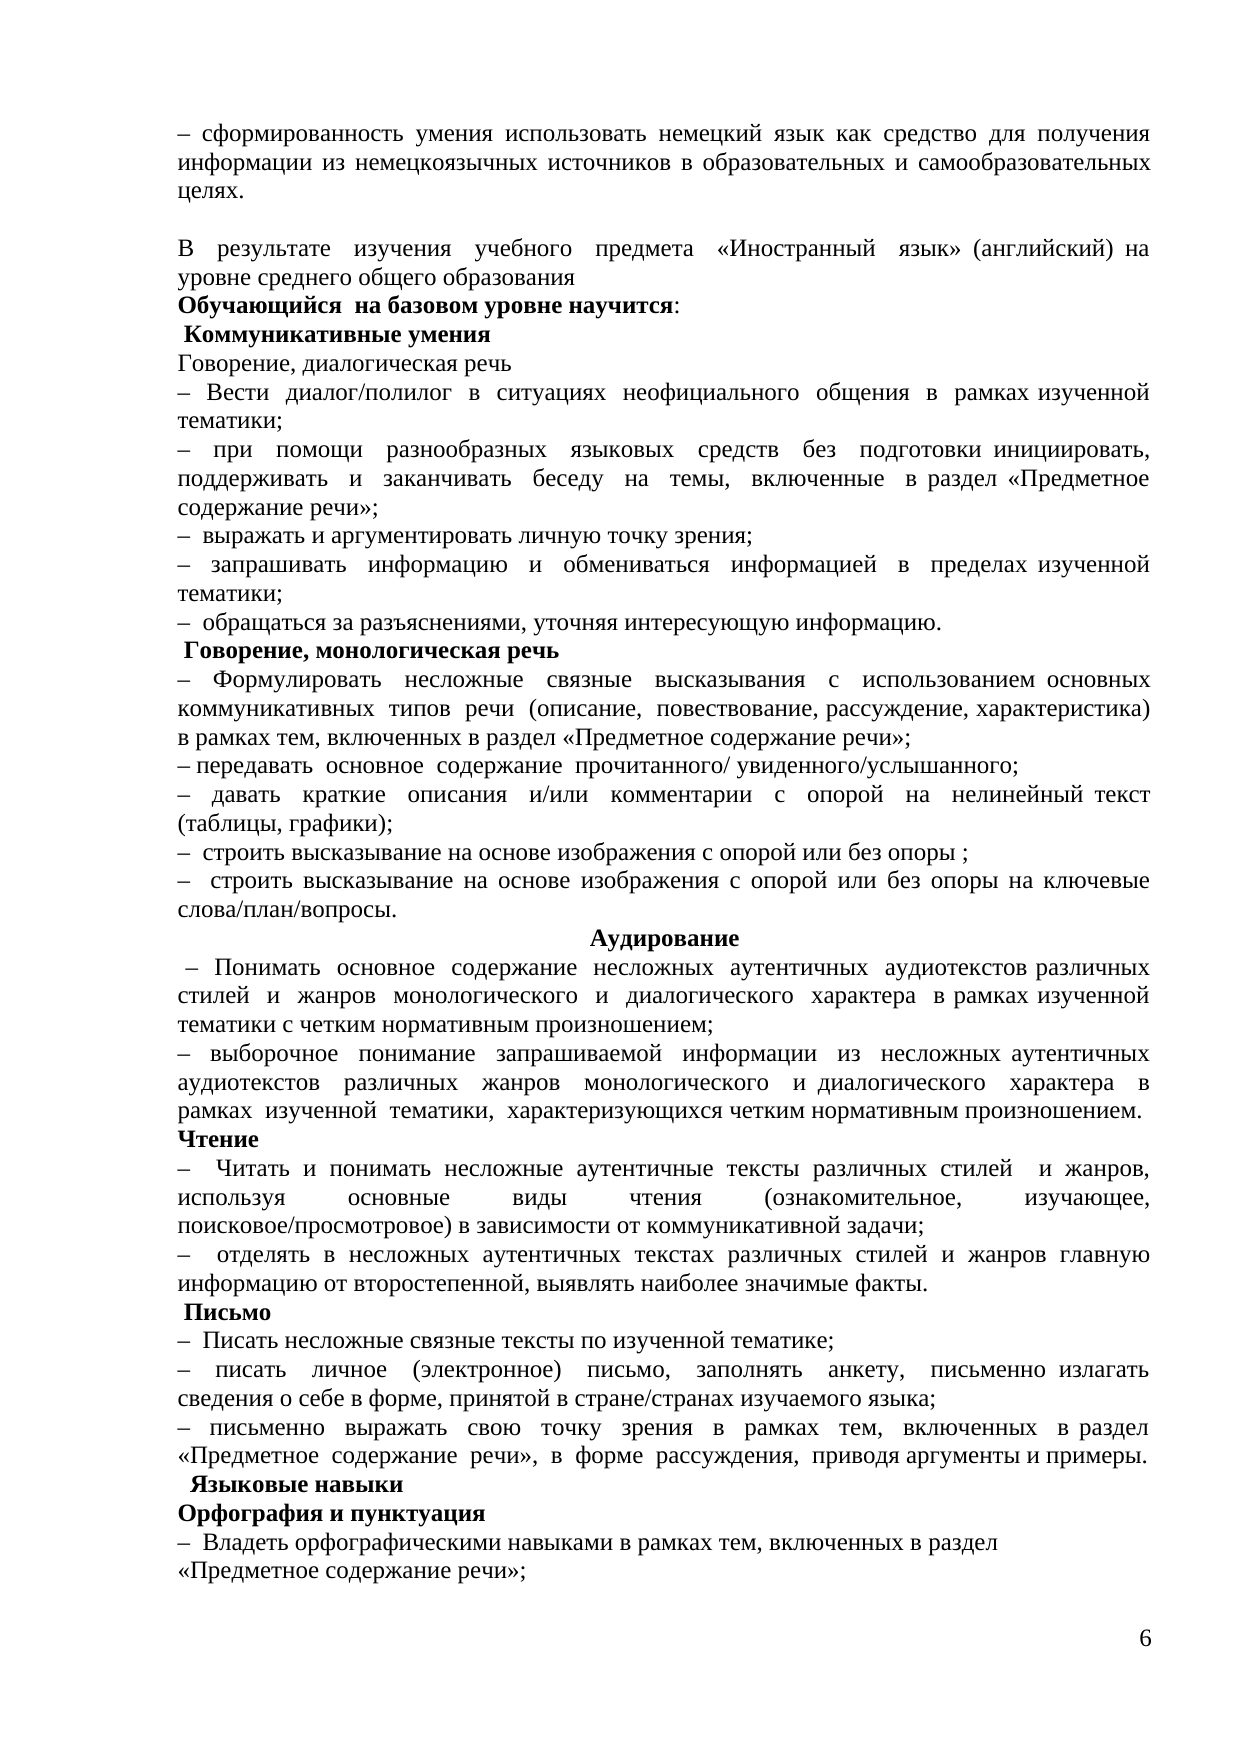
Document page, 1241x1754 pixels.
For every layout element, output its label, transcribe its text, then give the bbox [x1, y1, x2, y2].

text – обращаться за разъяснениями, уточняя интересующую информацию. [177, 607, 1152, 636]
text – выборочное понимание запрашиваемой информации из несложных аутентичных аудиотекстов различных жанров монологического и диалогического характера в рамках изученной тематики, характеризующихся четким нормативным произношением. [177, 1038, 1152, 1124]
text – Владеть орфографическими навыками в рамках тем, включенных в раздел [177, 1527, 1152, 1556]
text Обучающийся на базовом уровне научится: [177, 291, 1152, 319]
text – давать краткие описания и/или комментарии с опорой на нелинейный текст (таблицы, графики); [177, 779, 1152, 837]
text – передавать основное содержание прочитанного/ увиденного/услышанного; [177, 751, 1152, 779]
text В результате изучения учебного предмета «Иностранный язык» (английский) на уровне среднего общего образования [177, 233, 1152, 291]
text – сформированность умения использовать немецкий язык как средство для получения информации из немецкоязычных источников в образовательных и самообразовательных целях. [177, 118, 1152, 204]
text – Писать несложные связные тексты по изученной тематике; [177, 1326, 1152, 1354]
text Аудирование – Понимать основное содержание несложных аутентичных аудиотекстов различных стилей и жанров монологического и диалогического характера в рамках изученной тематики с четким нормативным произношением; [177, 923, 1152, 1038]
text – Формулировать несложные связные высказывания с использованием основных коммуникативных типов речи (описание, повествование, рассуждение, характеристика) в рамках тем, включенных в раздел «Предметное содержание речи»; [177, 664, 1152, 751]
text Говорение, диалогическая речь [177, 348, 1152, 377]
text Языковые навыки [177, 1469, 1152, 1498]
text – отделять в несложных аутентичных текстах различных стилей и жанров главную информацию от второстепенной, выявлять наиболее значимые факты. [177, 1239, 1152, 1297]
text – Вести диалог/полилог в ситуациях неофициального общения в рамках изученной тематики; [177, 377, 1152, 434]
text – писать личное (электронное) письмо, заполнять анкету, письменно излагать сведения о себе в форме, принятой в стране/странах изучаемого языка; [177, 1354, 1152, 1412]
text – Читать и понимать несложные аутентичные тексты различных стилей и жанров, используя основные виды чтения (ознакомительное, изучающее, поисковое/просмотровое) в зависимости от коммуникативной задачи; [177, 1153, 1152, 1239]
text Чтение [177, 1124, 1152, 1153]
text «Предметное содержание речи»; [177, 1556, 1152, 1584]
text – выражать и аргументировать личную точку зрения; [177, 521, 1152, 549]
text Коммуникативные умения [177, 319, 1152, 348]
text – при помощи разнообразных языковых средств без подготовки инициировать, поддерживать и заканчивать беседу на темы, включенные в раздел «Предметное содержание речи»; [177, 434, 1152, 521]
text – запрашивать информацию и обмениваться информацией в пределах изученной тематики; [177, 549, 1152, 607]
text – письменно выражать свою точку зрения в рамках тем, включенных в раздел «Предметное содержание речи», в форме рассуждения, приводя аргументы и примеры. [177, 1412, 1152, 1469]
text Говорение, монологическая речь [177, 636, 1152, 664]
text – строить высказывание на основе изображения с опорой или без опоры ; [177, 837, 1152, 866]
text – строить высказывание на основе изображения с опорой или без опоры на ключевые слова/план/вопросы. [177, 866, 1152, 923]
text Орфография и пунктуация [177, 1498, 1152, 1527]
text Письмо [177, 1297, 1152, 1326]
